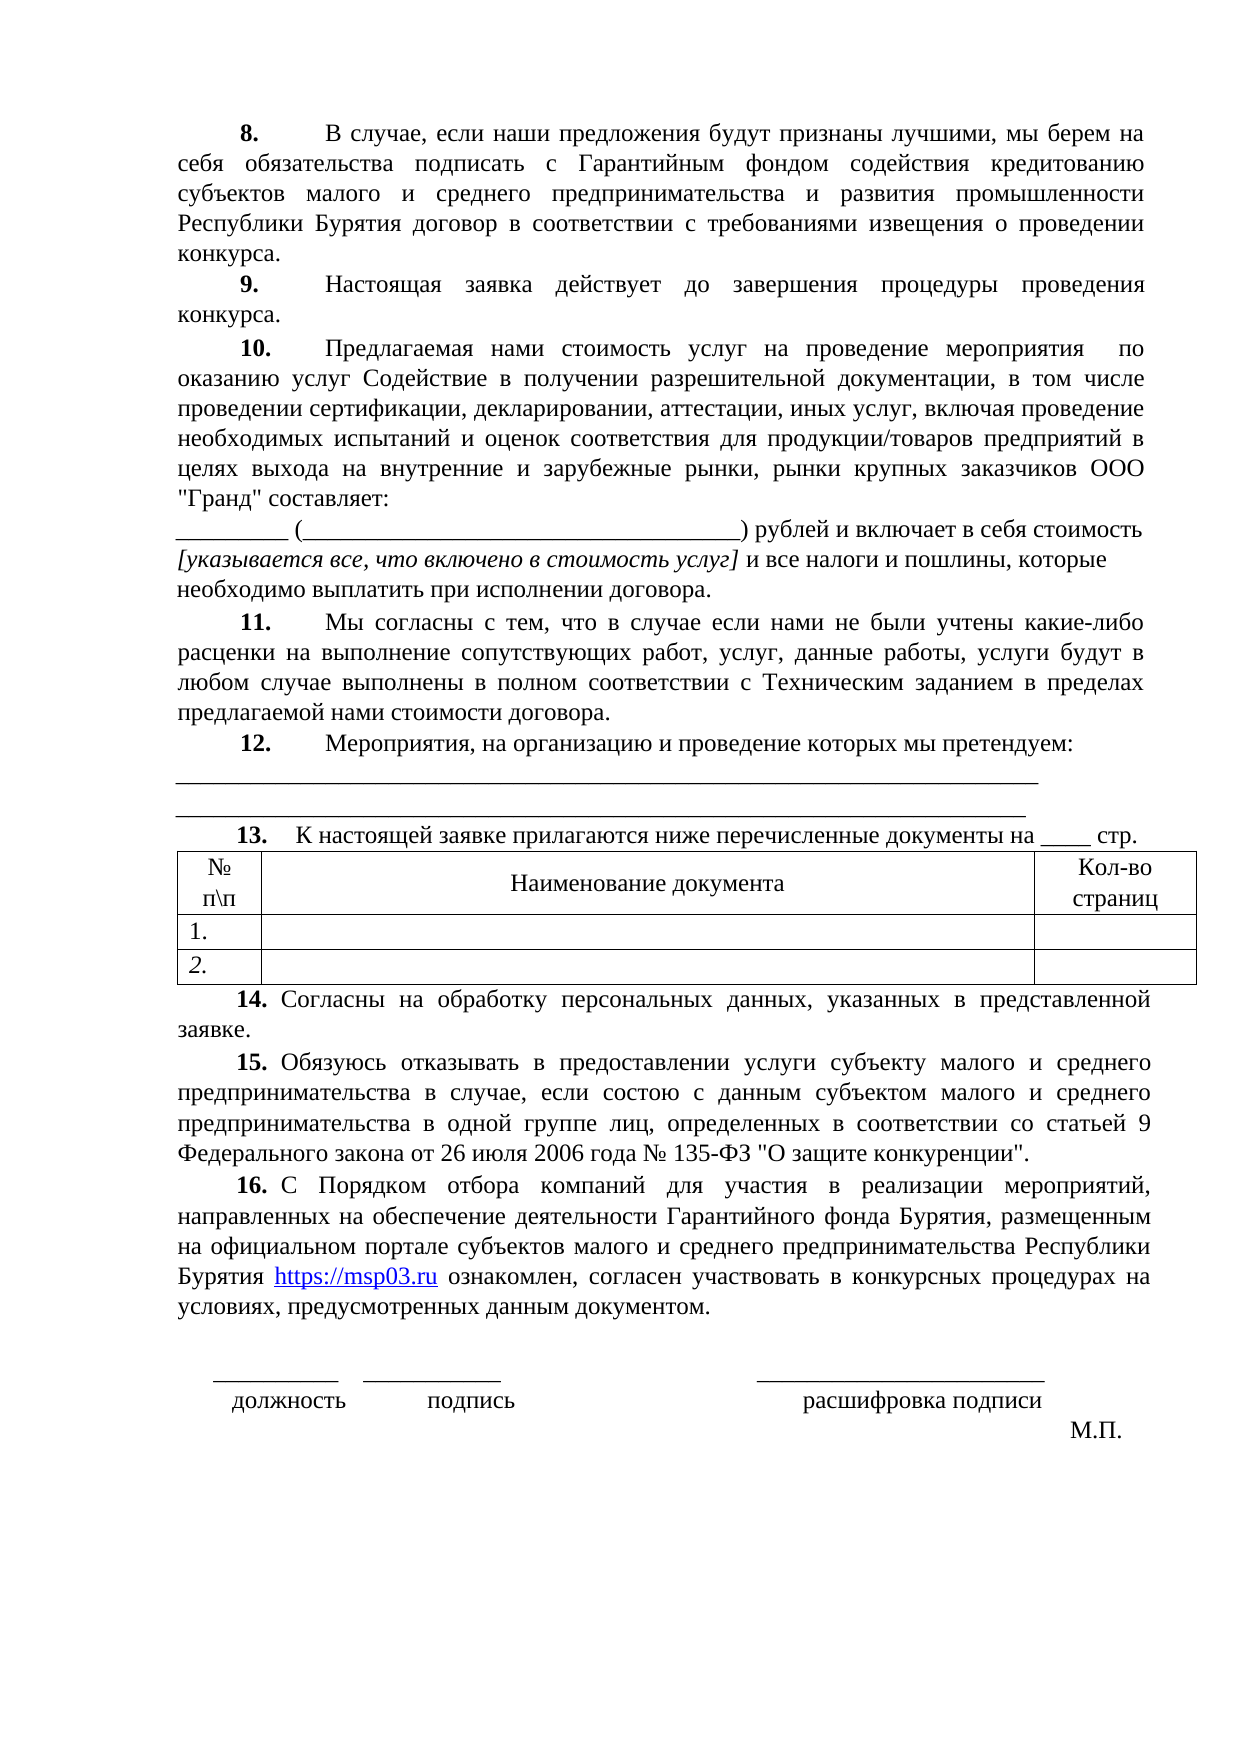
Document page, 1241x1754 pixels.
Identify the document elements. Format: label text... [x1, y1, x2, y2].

text _________ (___________________________________) рублей и включает в себя стоимость [указывается все, что включено в стоимость услуг] и все налоги и пошлины, которые необходимо выплатить при исполнении договора. [176, 514, 1145, 603]
table_cell [262, 915, 1034, 949]
list Согласны на обработку персональных данных, указанных в представленной заявке. [177, 985, 1152, 1043]
list Настоящая заявка действует до завершения процедуры проведения конкурса. [177, 269, 1145, 328]
text М.П. [177, 1415, 1152, 1444]
list С Порядком отбора компаний для участия в реализации мероприятий, направленных на обеспечение деятельности Гарантийного фонда Бурятия, размещенным на официальном портале субъектов малого и среднего предпринимательства Республики Бурятия https://msp03.ru ознакомлен, согласен участвовать в конкурсных процедурах на условиях, предусмотренных данным документом. [177, 1171, 1152, 1320]
list В случае, если наши предложения будут признаны лучшими, мы берем на себя обязательства подписать с Гарантийным фондом содействия кредитованию субъектов малого и среднего предпринимательства и развития промышленности Республики Бурятия договор в соответствии с требованиями извещения о проведении конкурса. [177, 118, 1145, 267]
table_header Наименование документа [262, 852, 1034, 914]
table_cell [262, 950, 1034, 983]
list Мероприятия, на организацию и проведение которых мы претендуем: [177, 728, 1145, 757]
table_header № п\п [178, 852, 261, 914]
text ____________________________________________________________________ [176, 791, 1145, 820]
list Обязуюсь отказывать в предоставлении услуги субъекту малого и среднего предпринимательства в случае, если состою с данным субъектом малого и среднего предпринимательства в одной группе лиц, определенных в соответствии со статьей 9 Федерального закона от 26 июля 2006 года № 135-ФЗ "О защите конкуренции". [177, 1047, 1152, 1166]
text _____________________________________________________________________ [176, 758, 1152, 787]
text __________ ___________ _______________________ [176, 1356, 1145, 1385]
list Мы согласны с тем, что в случае если нами не были учтены какие-либо расценки на выполнение сопутствующих работ, услуг, данные работы, услуги будут в любом случае выполнены в полном соответствии с Техническим заданием в пределах предлагаемой нами стоимости договора. [177, 607, 1145, 726]
table_cell 1. [178, 915, 261, 949]
table_cell [1035, 915, 1196, 949]
text должность подпись расшифровка подписи [176, 1385, 1104, 1413]
table_header Кол-во страниц [1035, 852, 1196, 914]
table_cell [1035, 950, 1196, 983]
table_cell 2. [178, 950, 261, 983]
list Предлагаемая нами стоимость услуг на проведение мероприятия по оказанию услуг Содействие в получении разрешительной документации, в том числе проведении сертификации, декларировании, аттестации, иных услуг, включая проведение необходимых испытаний и оценок соответствия для продукции/товаров предприятий в целях выхода на внутренние и зарубежные рынки, рынки крупных заказчиков ООО "Гранд" составляет: [177, 333, 1145, 512]
list К настоящей заявке прилагаются ниже перечисленные документы на ____ стр. [236, 820, 1145, 848]
